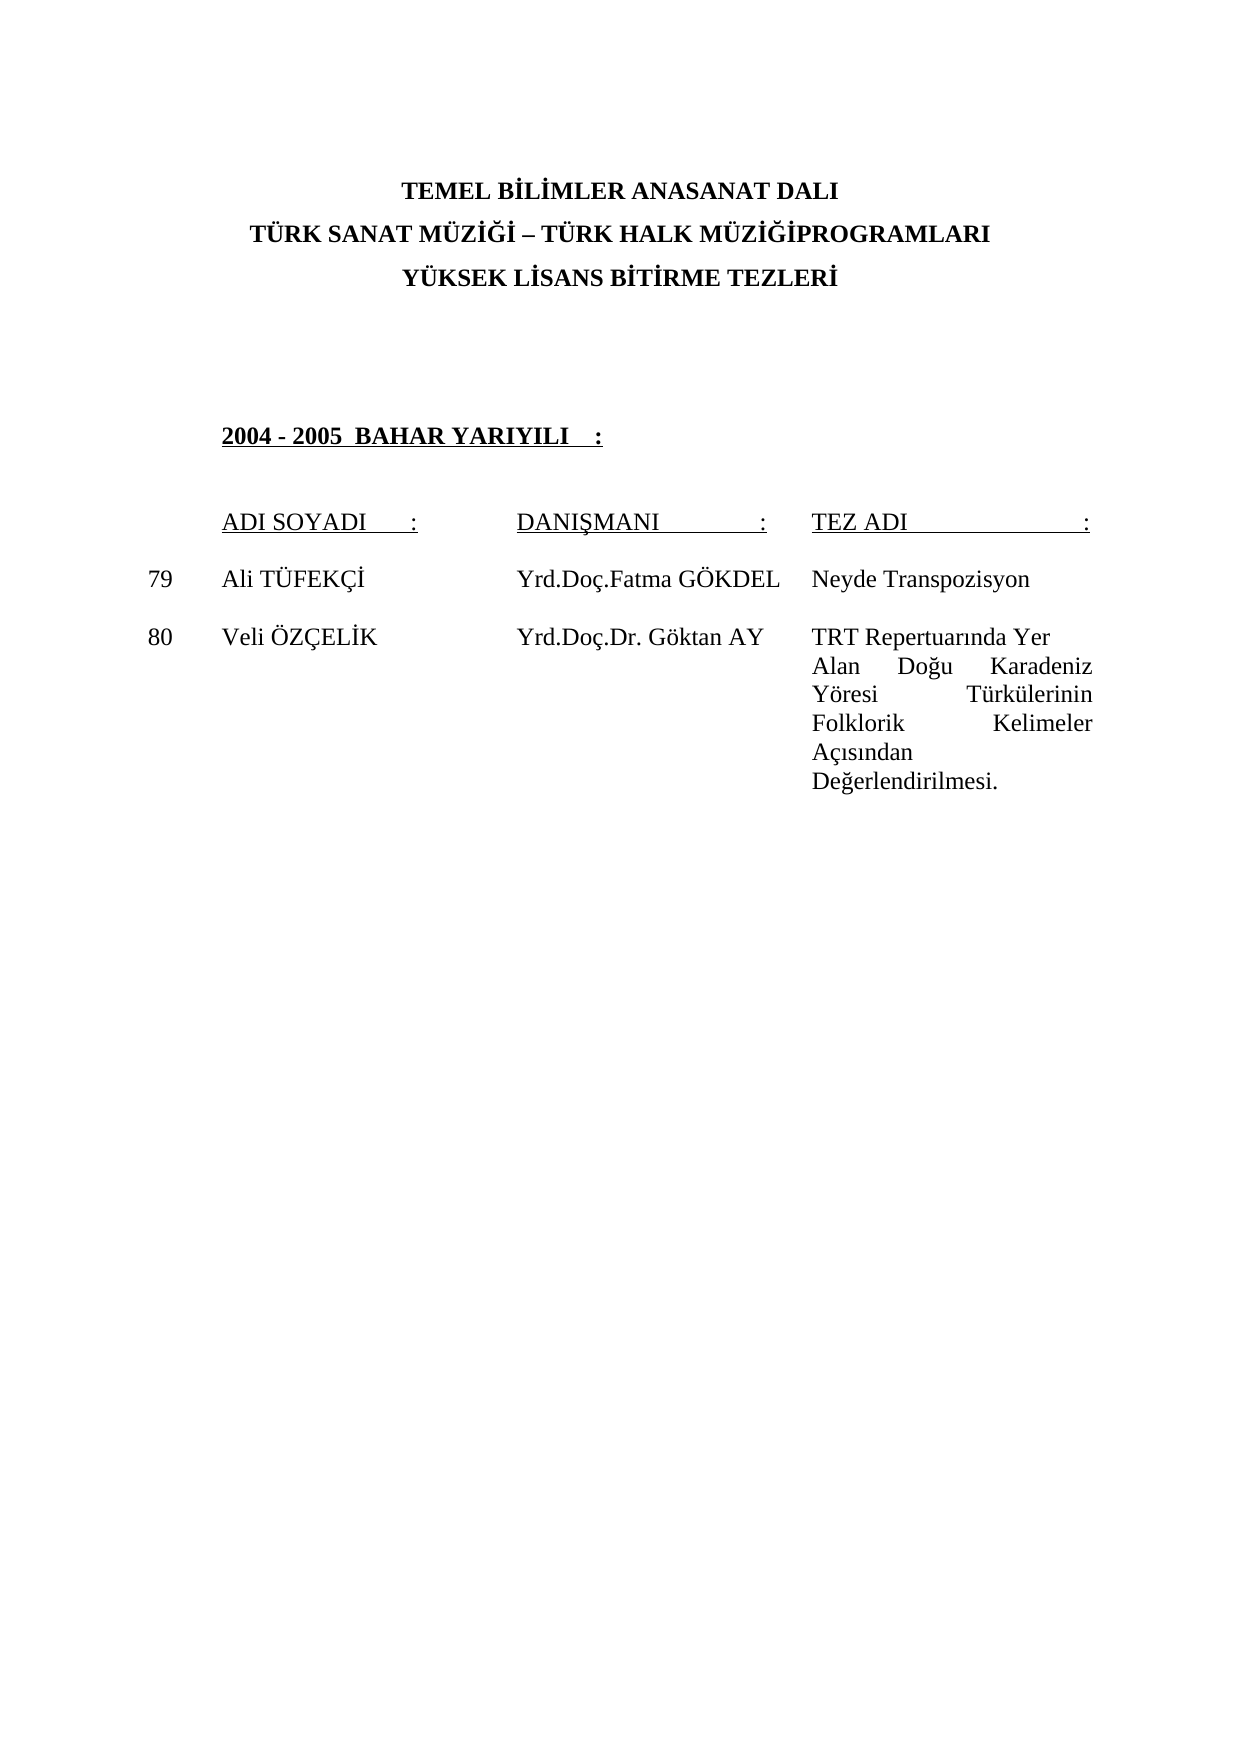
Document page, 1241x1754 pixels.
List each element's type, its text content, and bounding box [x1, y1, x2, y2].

text 79 Ali TÜFEKÇİ Yrd.Doç.Fatma GÖKDEL Neyde Transpozisyon [148, 564, 1093, 593]
text YÜKSEK LİSANS BİTİRME TEZLERİ [148, 263, 1093, 291]
text ADI SOYADI : DANIŞMANI : TEZ ADI : [148, 507, 1093, 536]
text 2004 - 2005 BAHAR YARIYILI : [148, 421, 1093, 449]
text Alan Doğu Karadeniz Yöresi Türkülerinin Folklorik Kelimeler Açısından Değerlendirilmesi. [812, 651, 1093, 794]
subtitle TEMEL BİLİMLER ANASANAT DALI [148, 176, 1093, 205]
text TÜRK SANAT MÜZİĞİ – TÜRK HALK MÜZİĞİPROGRAMLARI [148, 219, 1093, 248]
text 80 Veli ÖZÇELİK Yrd.Doç.Dr. Göktan AY TRT Repertuarında Yer [148, 622, 1093, 651]
